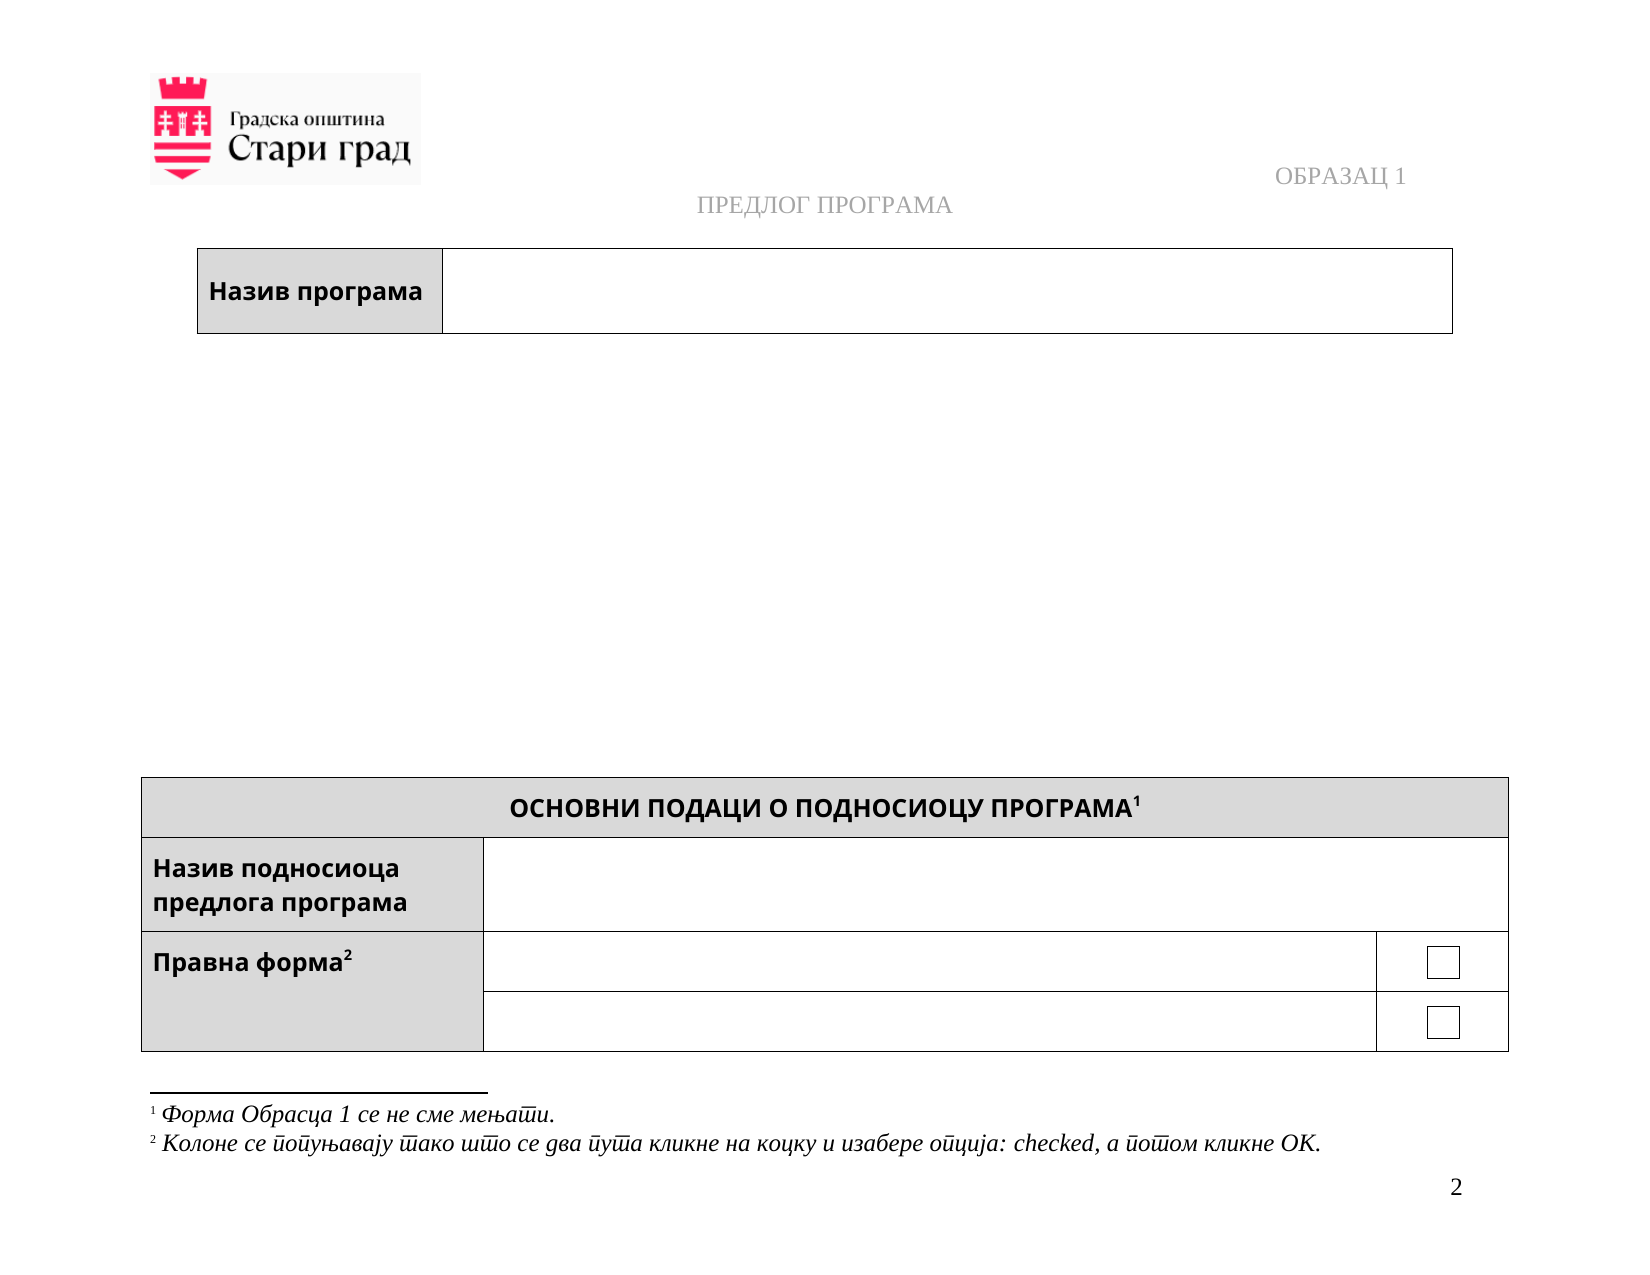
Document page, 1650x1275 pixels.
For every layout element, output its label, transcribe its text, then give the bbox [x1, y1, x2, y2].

table_cell [1377, 932, 1508, 991]
table_cell [484, 932, 1376, 991]
table_cell [484, 838, 1508, 931]
table_cell [484, 992, 1376, 1051]
table_header ОСНОВНИ ПОДАЦИ О ПОДНОСИОЦУ ПРОГРАМА [142, 778, 1508, 837]
table_cell [443, 249, 1452, 333]
table_cell Правна форма [142, 932, 483, 1051]
table_cell [1377, 992, 1508, 1051]
table_cell Назив програма [198, 249, 442, 333]
picture [150, 73, 421, 185]
table_cell Назив подносиоца предлога програма [142, 838, 483, 931]
